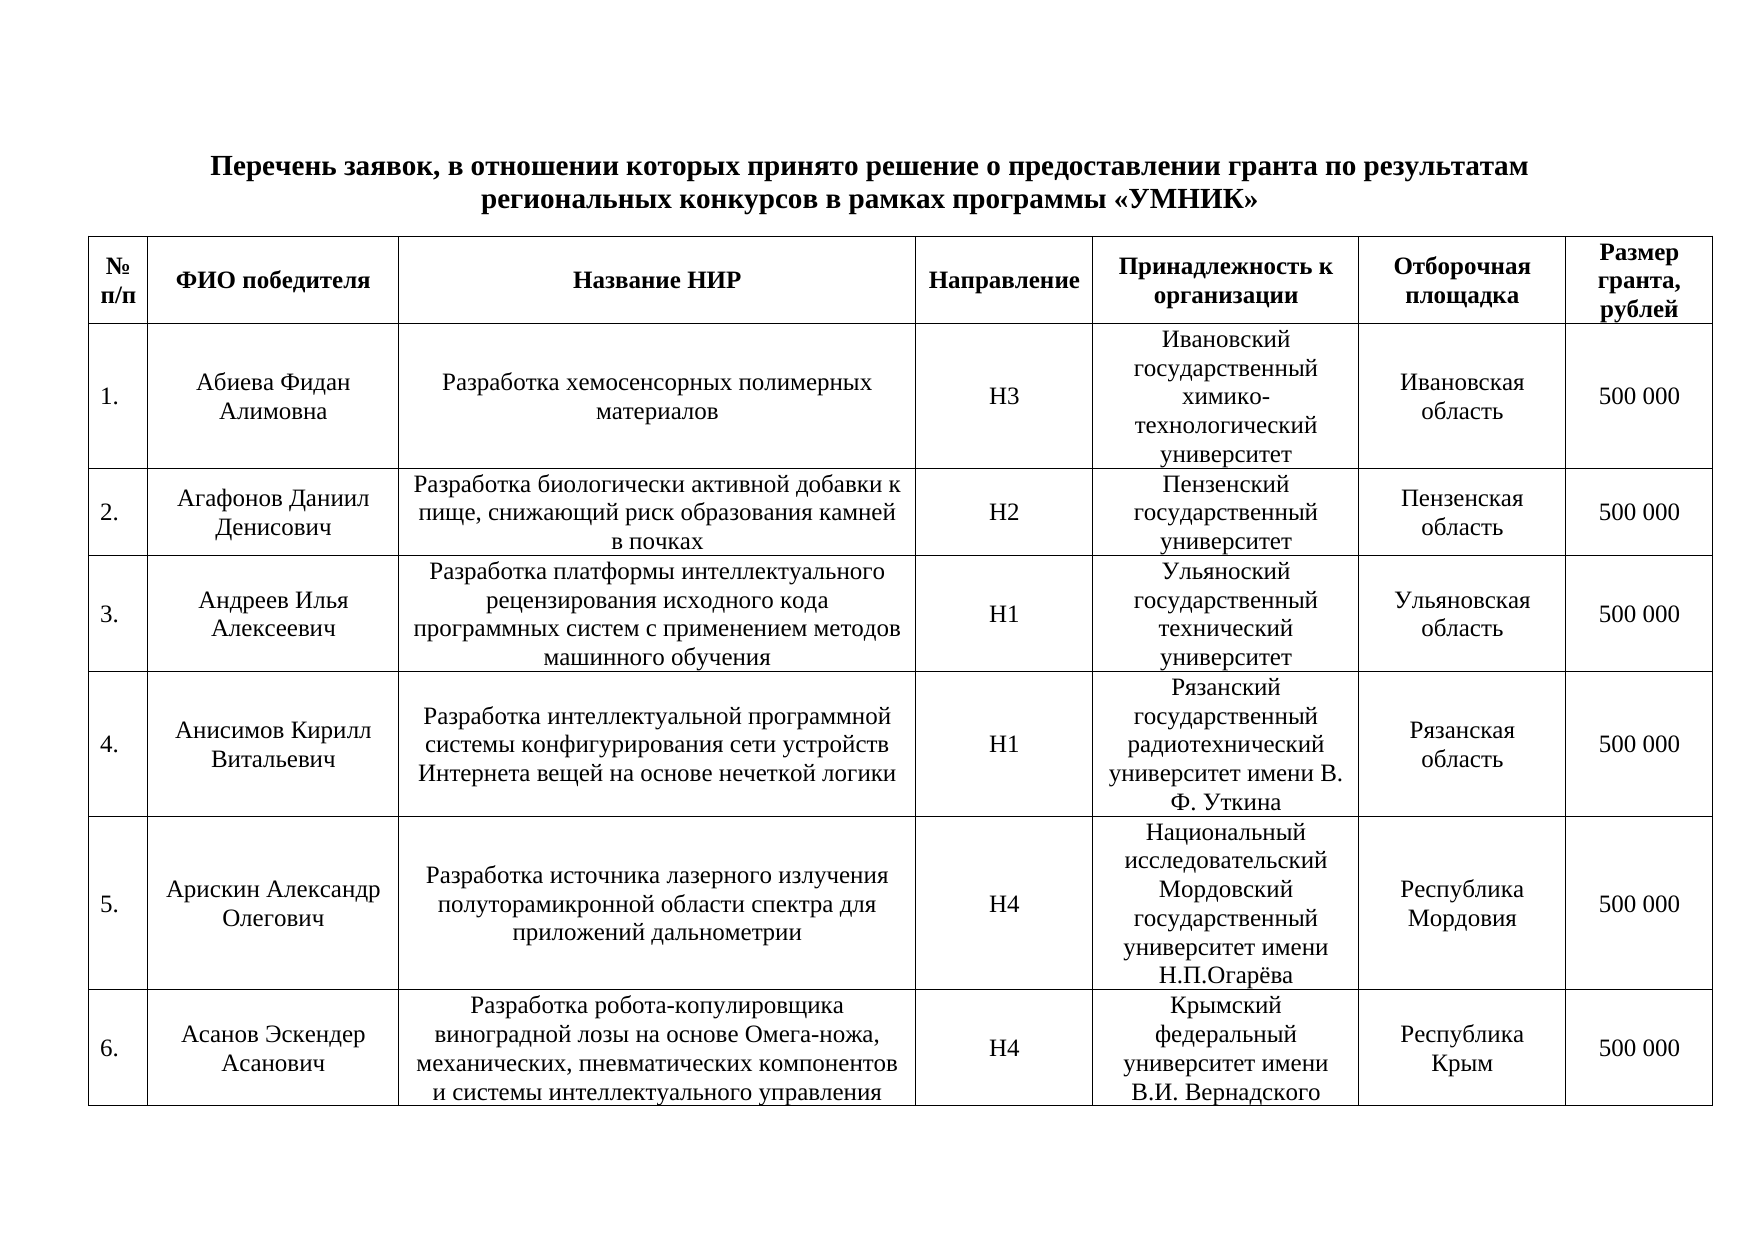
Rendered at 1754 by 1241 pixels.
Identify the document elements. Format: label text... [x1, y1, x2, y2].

table_cell Н2 [916, 469, 1092, 555]
table_cell Рязанская область [1359, 672, 1565, 816]
table_cell [89, 469, 147, 555]
table_header № п/п [89, 237, 147, 323]
table_cell 500 000 [1566, 990, 1712, 1105]
table_cell Разработка источника лазерного излучения полуторамикронной области спектра для приложений дальнометрии [399, 817, 915, 989]
table_header Название НИР [399, 237, 915, 323]
table_cell Разработка интеллектуальной программной системы конфигурирования сети устройств Интернета вещей на основе нечеткой логики [399, 672, 915, 816]
table_cell Национальный исследовательский Мордовский государственный университет имени Н.П.Огарёва [1093, 817, 1358, 989]
table_cell [89, 556, 147, 671]
table_cell [89, 672, 147, 816]
text Перечень заявок, в отношении которых принято решение о предоставлении гранта по результатам региональных конкурсов в рамках программы «УМНИК» [103, 148, 1636, 215]
table_header ФИО победителя [148, 237, 398, 323]
table_cell Пензенская область [1359, 469, 1565, 555]
table_cell Арискин Александр Олегович [148, 817, 398, 989]
table_cell Андреев Илья Алексеевич [148, 556, 398, 671]
table_cell Рязанский государственный радиотехнический университет имени В. Ф. Уткина [1093, 672, 1358, 816]
table_cell 500 000 [1566, 672, 1712, 816]
table_cell Республика Крым [1359, 990, 1565, 1105]
table_cell Ивановский государственный химико-технологический университет [1093, 324, 1358, 468]
table_cell Н4 [916, 990, 1092, 1105]
table_cell Разработка платформы интеллектуального рецензирования исходного кода программных систем с применением методов машинного обучения [399, 556, 915, 671]
table_cell Разработка хемосенсорных полимерных материалов [399, 324, 915, 468]
table_cell Ивановская область [1359, 324, 1565, 468]
table_cell Республика Мордовия [1359, 817, 1565, 989]
table_cell Асанов Эскендер Асанович [148, 990, 398, 1105]
table_header Отборочная площадка [1359, 237, 1565, 323]
table_cell Анисимов Кирилл Витальевич [148, 672, 398, 816]
table_header Принадлежность к организации [1093, 237, 1358, 323]
table_cell Н3 [916, 324, 1092, 468]
table_cell Н1 [916, 556, 1092, 671]
table_cell Крымский федеральный университет имени В.И. Вернадского [1093, 990, 1358, 1105]
table_cell Разработка биологически активной добавки к пище, снижающий риск образования камней в почках [399, 469, 915, 555]
table_cell 500 000 [1566, 556, 1712, 671]
table_cell Н4 [916, 817, 1092, 989]
table_cell [89, 324, 147, 468]
table_cell Пензенский государственный университет [1093, 469, 1358, 555]
table_cell 500 000 [1566, 469, 1712, 555]
table_cell 500 000 [1566, 817, 1712, 989]
table_cell 500 000 [1566, 324, 1712, 468]
table_cell Абиева Фидан Алимовна [148, 324, 398, 468]
table_header Направление [916, 237, 1092, 323]
table_cell Разработка робота-копулировщика виноградной лозы на основе Омега-ножа, механических, пневматических компонентов и системы интеллектуального управления [399, 990, 915, 1105]
table_cell Агафонов Даниил Денисович [148, 469, 398, 555]
table_cell [89, 817, 147, 989]
table_cell [89, 990, 147, 1105]
table_header Размер гранта, рублей [1566, 237, 1712, 323]
table_cell Ульяноский государственный технический университет [1093, 556, 1358, 671]
table_cell Н1 [916, 672, 1092, 816]
table_cell Ульяновская область [1359, 556, 1565, 671]
